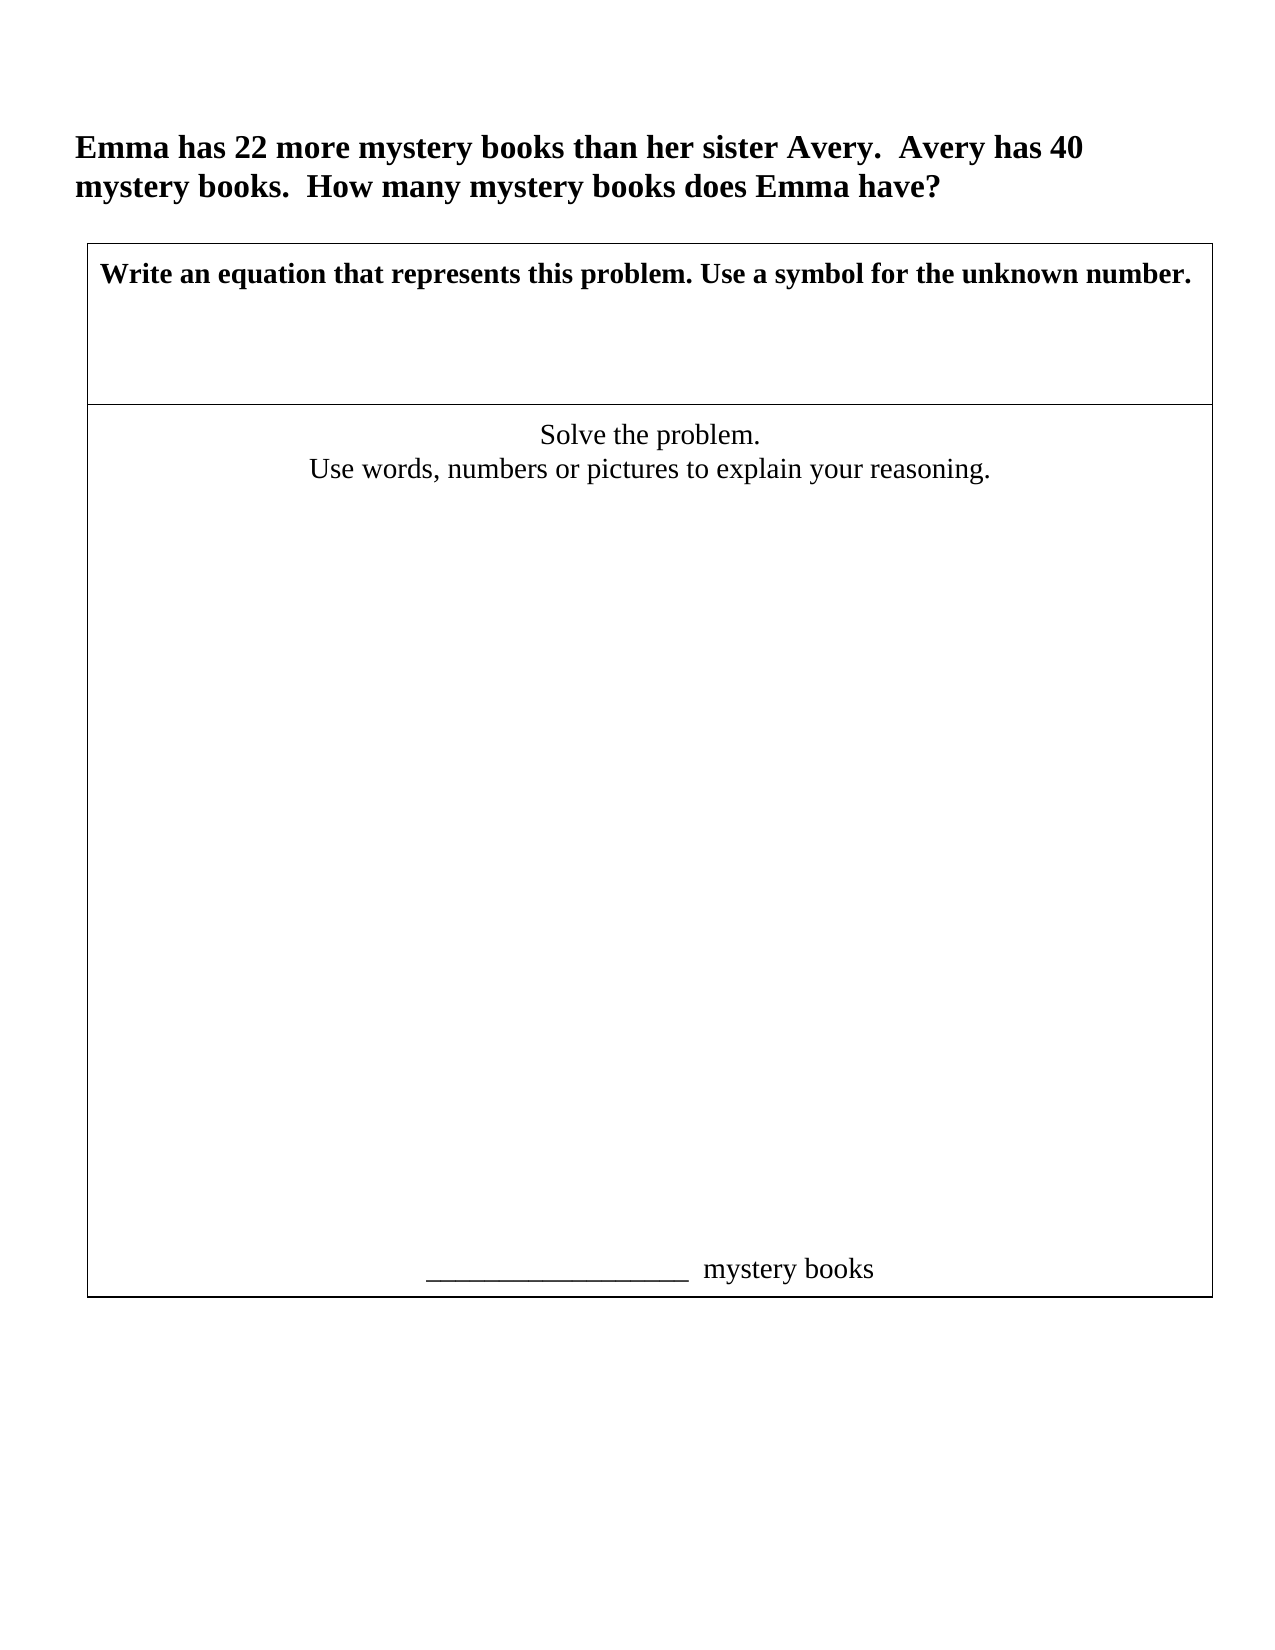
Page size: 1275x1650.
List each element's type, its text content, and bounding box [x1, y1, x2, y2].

table_header Write an equation that represents this problem. Use a symbol for the unknown number. [88, 244, 1212, 404]
table_cell Solve the problem. Use words, numbers or pictures to explain your reasoning. __________________ mystery books [88, 405, 1212, 1296]
text Emma has 22 more mystery books than her sister Avery. Avery has 40 mystery books. How many mystery books does Emma have? [75, 128, 1200, 204]
